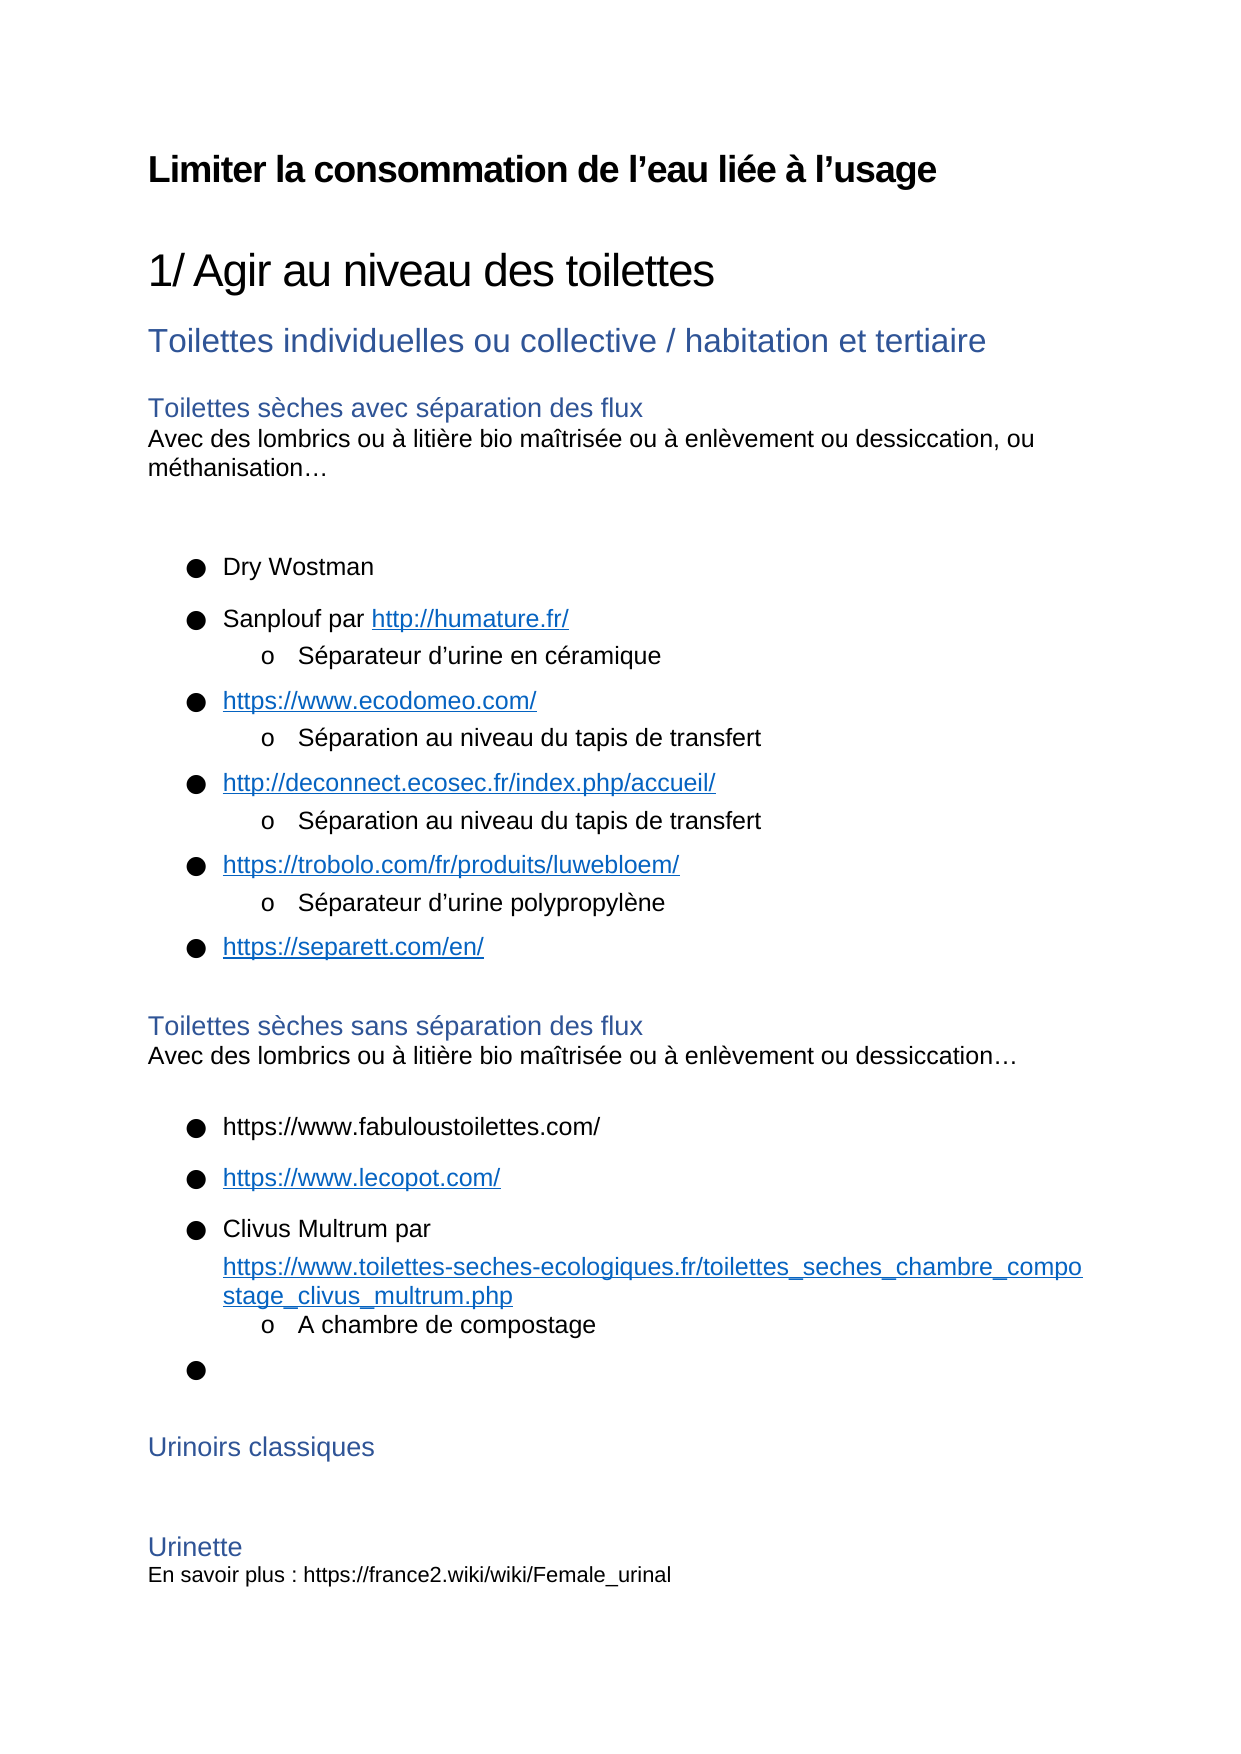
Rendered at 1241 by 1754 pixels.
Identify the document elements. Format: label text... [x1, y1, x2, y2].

subtitle Urinette [148, 1531, 1093, 1562]
text En savoir plus : https://france2.wiki/wiki/Female_urinal [148, 1562, 1093, 1587]
list http://deconnect.ecosec.fr/index.php/accueil/ [185, 754, 1093, 806]
list Séparateur d’urine polypropylène [260, 888, 1093, 919]
list Séparateur d’urine en céramique [260, 641, 1093, 672]
list https://www.ecodomeo.com/ [185, 672, 1093, 723]
list https://trobolo.com/fr/produits/luwebloem/ [185, 837, 1093, 888]
title Limiter la consommation de l’eau liée à l’usage [148, 148, 1093, 191]
subtitle Toilettes sèches avec séparation des flux [148, 392, 1093, 424]
list https://www.lecopot.com/ [185, 1149, 1093, 1201]
subtitle Toilettes individuelles ou collective / habitation et tertiaire [148, 321, 1093, 359]
subtitle Urinoirs classiques [148, 1431, 1093, 1463]
subtitle Toilettes sèches sans séparation des flux [148, 1009, 1093, 1041]
text Avec des lombrics ou à litière bio maîtrisée ou à enlèvement ou dessiccation, ou méthanisation… [148, 424, 1093, 481]
list Séparation au niveau du tapis de transfert [260, 723, 1093, 754]
text Avec des lombrics ou à litière bio maîtrisée ou à enlèvement ou dessiccation… [148, 1041, 1093, 1069]
list Clivus Multrum par https://www.toilettes-seches-ecologiques.fr/toilettes_seches_chambre_compostage_clivus_multrum.php [185, 1201, 1093, 1309]
list https://www.fabuloustoilettes.com/ [185, 1098, 1093, 1149]
list https://separett.com/en/ [185, 919, 1093, 970]
list A chambre de compostage [260, 1309, 1093, 1341]
list Dry Wostman [185, 539, 1093, 590]
list Séparation au niveau du tapis de transfert [260, 806, 1093, 837]
list Sanplouf par http://humature.fr/ [185, 590, 1093, 641]
title 1/ Agir au niveau des toilettes [148, 243, 1093, 296]
